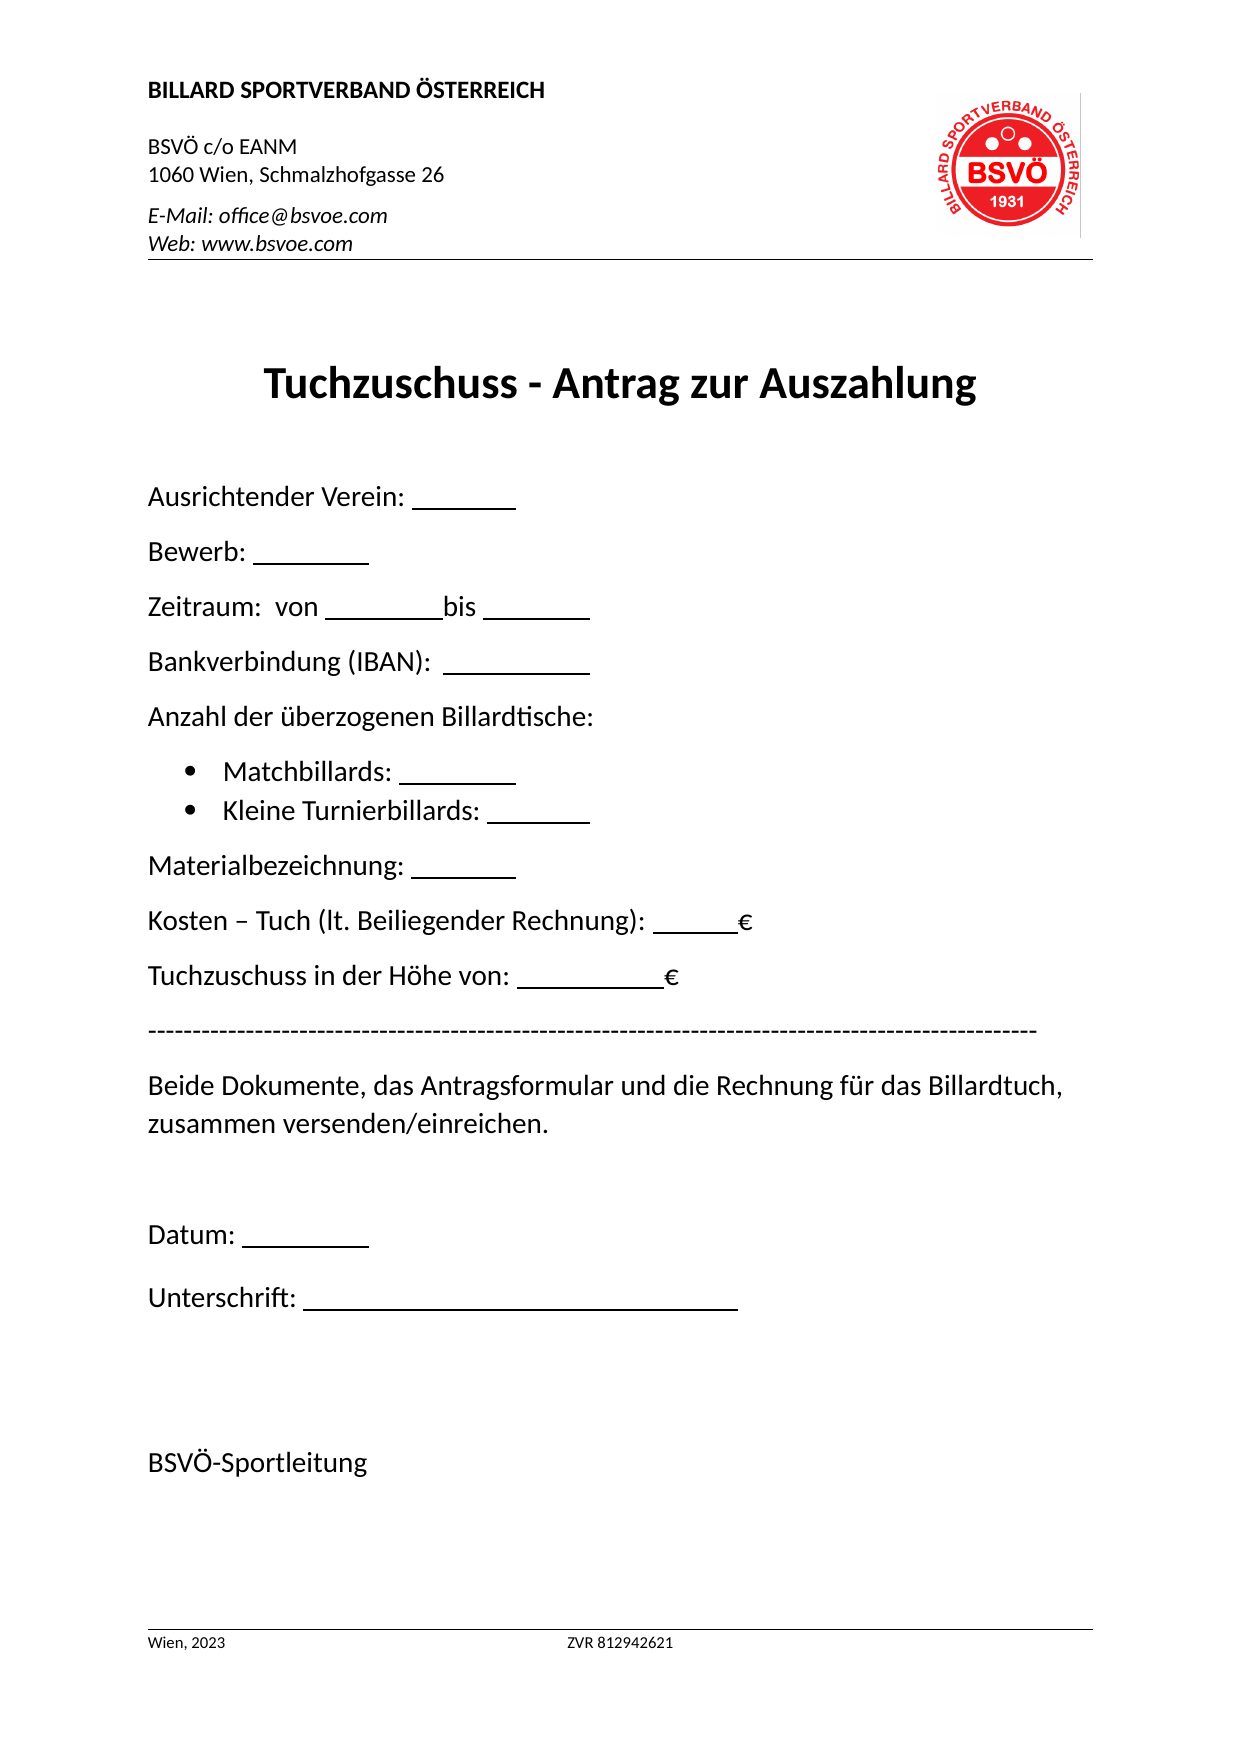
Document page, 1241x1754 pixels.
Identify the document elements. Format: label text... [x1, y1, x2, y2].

text Materialbezeichnung: [148, 847, 1093, 882]
text Bankverbindung (IBAN): [148, 643, 1093, 678]
text Ausrichtender Verein: [148, 478, 1093, 513]
text Tuchzuschuss - Antrag zur Auszahlung [148, 354, 1093, 410]
text Bewerb: [148, 533, 1093, 568]
text ---------------------------------------------------------------------------------------------------- [148, 1012, 1093, 1048]
text Tuchzuschuss in der Höhe von: € [148, 957, 1093, 992]
text BSVÖ-Sportleitung [148, 1444, 1093, 1480]
text Anzahl der überzogenen Billardtische: [148, 698, 1093, 734]
text Kosten – Tuch (lt. Beiliegender Rechnung): € [148, 902, 1093, 937]
list Matchbillards: [185, 753, 1093, 789]
text Beide Dokumente, das Antragsformular und die Rechnung für das Billardtuch, zusammen versenden/einreichen. [148, 1067, 1093, 1141]
text Zeitraum: von bis [148, 588, 1093, 623]
list Kleine Turnierbillards: [185, 792, 1093, 827]
text Unterschrift: [148, 1279, 1093, 1315]
text Datum: [148, 1216, 1093, 1251]
